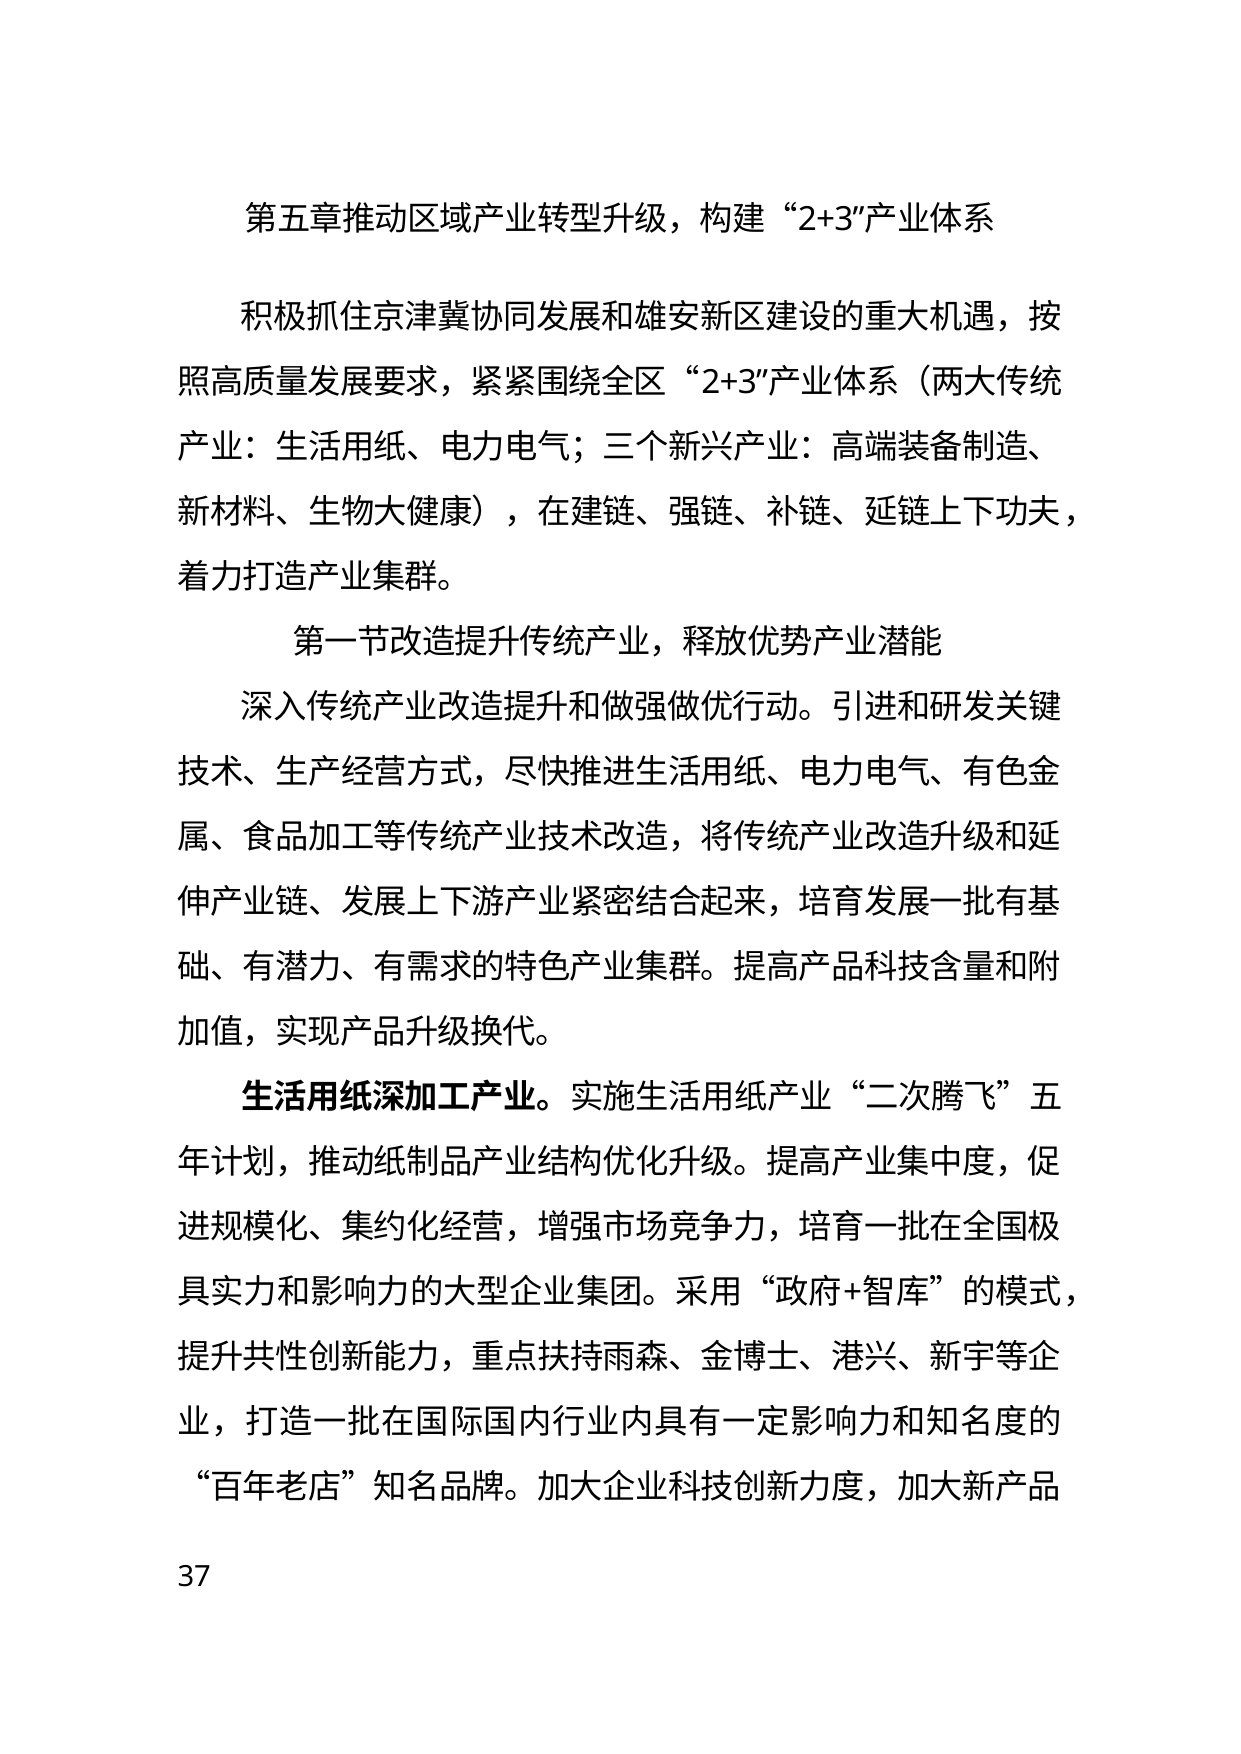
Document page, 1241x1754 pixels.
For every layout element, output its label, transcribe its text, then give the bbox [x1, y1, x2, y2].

text 积极抓住京津冀协同发展和雄安新区建设的重大机遇，按照高质量发展要求，紧紧围绕全区“2+3”产业体系（两大传统产业：生活用纸、电力电气；三个新兴产业：高端装备制造、新材料、生物大健康），在建链、强链、补链、延链上下功夫，着力打造产业集群。 [177, 281, 1063, 606]
subtitle 第一节改造提升传统产业，释放优势产业潜能 [177, 606, 1063, 671]
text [177, 1061, 1063, 1516]
subtitle 第五章推动区域产业转型升级，构建“2+3”产业体系 [177, 184, 1063, 249]
text 深入传统产业改造提升和做强做优行动。引进和研发关键技术、生产经营方式，尽快推进生活用纸、电力电气、有色金属、食品加工等传统产业技术改造，将传统产业改造升级和延伸产业链、发展上下游产业紧密结合起来，培育发展一批有基础、有潜力、有需求的特色产业集群。提高产品科技含量和附加值，实现产品升级换代。 [177, 671, 1063, 1061]
